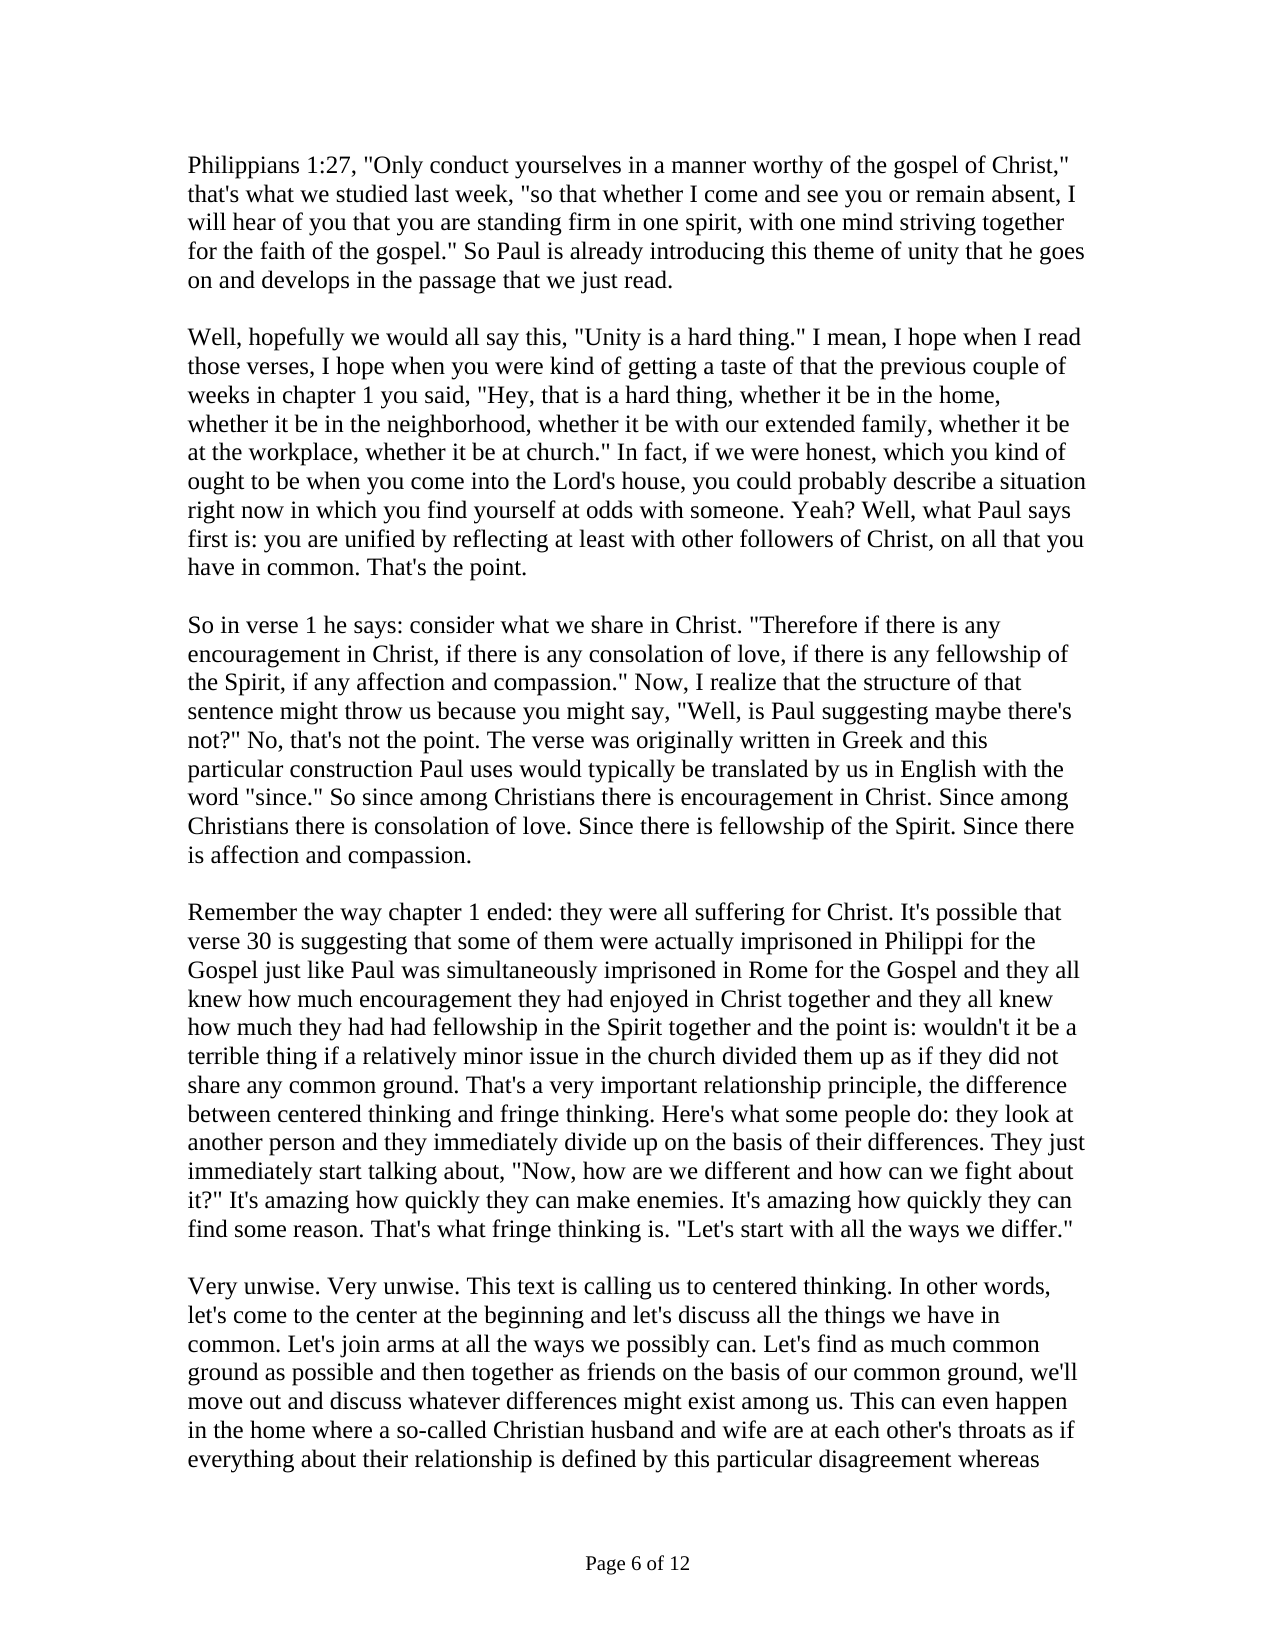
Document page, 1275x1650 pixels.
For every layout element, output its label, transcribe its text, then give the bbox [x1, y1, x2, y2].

text Remember the way chapter 1 ended: they were all suffering for Christ. It's possible that verse 30 is suggesting that some of them were actually imprisoned in Philippi for the Gospel just like Paul was simultaneously imprisoned in Rome for the Gospel and they all knew how much encouragement they had enjoyed in Christ together and they all knew how much they had had fellowship in the Spirit together and the point is: wouldn't it be a terrible thing if a relatively minor issue in the church divided them up as if they did not share any common ground. That's a very important relationship principle, the difference between centered thinking and fringe thinking. Here's what some people do: they look at another person and they immediately divide up on the basis of their differences. They just immediately start talking about, "Now, how are we different and how can we fight about it?" It's amazing how quickly they can make enemies. It's amazing how quickly they can find some reason. That's what fringe thinking is. "Let's start with all the ways we differ." [187, 897, 1087, 1242]
text Well, hopefully we would all say this, "Unity is a hard thing." I mean, I hope when I read those verses, I hope when you were kind of getting a taste of that the previous couple of weeks in chapter 1 you said, "Hey, that is a hard thing, whether it be in the home, whether it be in the neighborhood, whether it be with our extended family, whether it be at the workplace, whether it be at church." In fact, if we were honest, which you kind of ought to be when you come into the Lord's house, you could probably describe a situation right now in which you find yourself at odds with someone. Yeah? Well, what Paul says first is: you are unified by reflecting at least with other followers of Christ, on all that you have in common. That's the point. [187, 322, 1087, 581]
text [187, 1271, 1087, 1472]
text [187, 150, 1087, 294]
text So in verse 1 he says: consider what we share in Christ. "Therefore if there is any encouragement in Christ, if there is any consolation of love, if there is any fellowship of the Spirit, if any affection and compassion." Now, I realize that the structure of that sentence might throw us because you might say, "Well, is Paul suggesting maybe there's not?" No, that's not the point. The verse was originally written in Greek and this particular construction Paul uses would typically be translated by us in English with the word "since." So since among Christians there is encouragement in Christ. Since among Christians there is consolation of love. Since there is fellowship of the Spirit. Since there is affection and compassion. [187, 610, 1087, 869]
